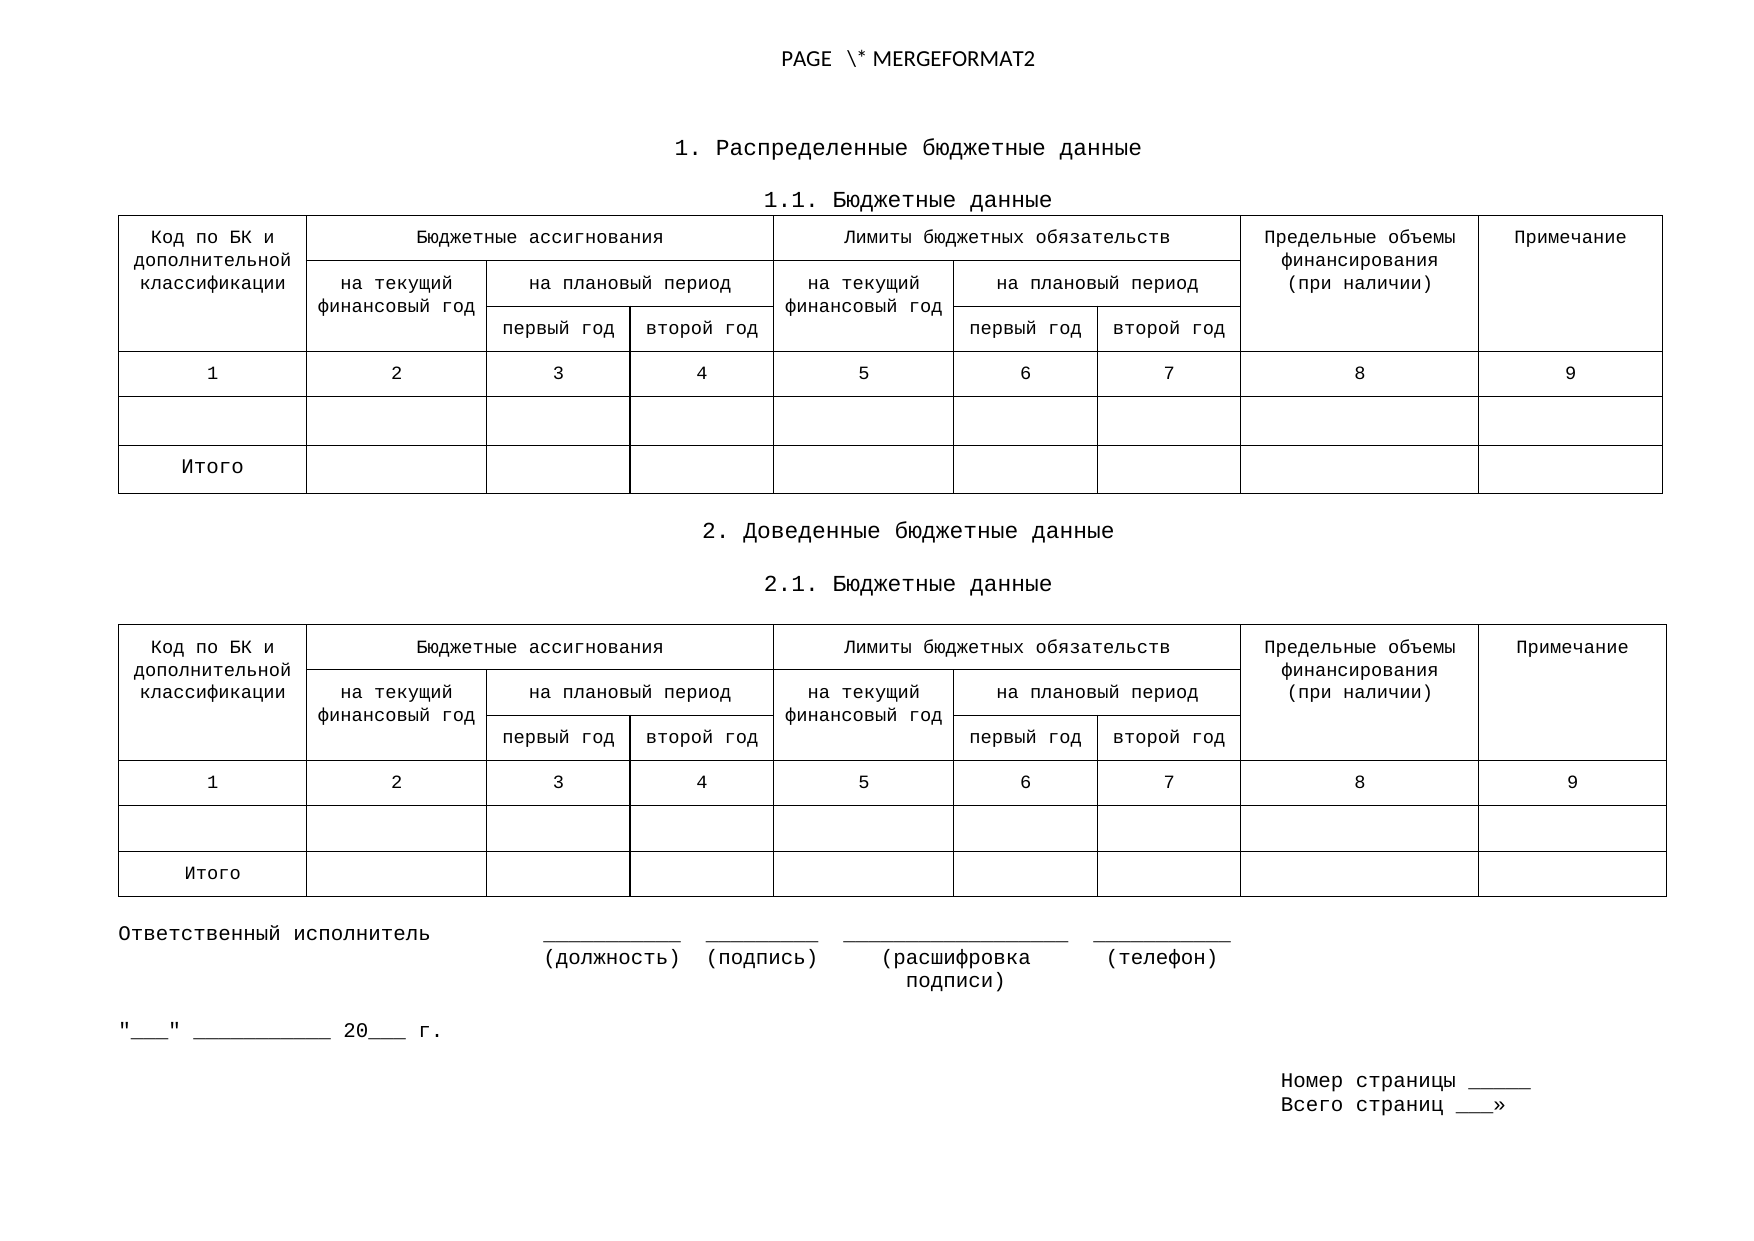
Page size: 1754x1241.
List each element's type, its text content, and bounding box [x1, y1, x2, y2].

table_cell на текущий финансовый год [307, 670, 486, 760]
table_cell второй год [631, 716, 773, 760]
table_cell на текущий финансовый год [774, 670, 953, 760]
table_cell [631, 446, 773, 493]
text подписи) [118, 971, 1698, 994]
table_header Код по БК и дополнительной классификации [119, 625, 306, 760]
table_cell [1241, 806, 1478, 851]
table_cell 8 [1241, 761, 1478, 805]
table_header Лимиты бюджетных обязательств [774, 216, 1240, 260]
table_cell [487, 446, 629, 493]
table_cell 2 [307, 761, 486, 805]
table_cell [1241, 446, 1478, 493]
table_cell 1 [119, 352, 306, 396]
table_cell [307, 446, 486, 493]
table_cell на текущий финансовый год [307, 261, 486, 351]
table_cell [1479, 446, 1662, 493]
table_header Примечание [1479, 625, 1666, 760]
table_cell [954, 397, 1097, 444]
table_cell [307, 806, 486, 851]
table_cell на плановый период [954, 670, 1240, 715]
table_cell 3 [487, 761, 629, 805]
table_cell первый год [954, 307, 1097, 351]
table_cell 8 [1241, 352, 1478, 396]
table_cell 5 [774, 761, 953, 805]
table_cell [1241, 397, 1478, 444]
table_cell [1098, 446, 1240, 493]
text Номер страницы _____ [118, 1070, 1698, 1094]
table_cell 2 [307, 352, 486, 396]
table_cell 1 [119, 761, 306, 805]
table_cell [774, 852, 953, 896]
table_cell второй год [1098, 307, 1240, 351]
text (должность) (подпись) (расшифровка (телефон) [118, 947, 1698, 970]
table_header Предельные объемы финансирования (при наличии) [1241, 625, 1478, 760]
table_cell [1098, 397, 1240, 444]
table_cell 9 [1479, 761, 1666, 805]
table_cell [631, 806, 773, 851]
table_cell Итого [119, 446, 306, 493]
table_cell 5 [774, 352, 953, 396]
text 2.1. Бюджетные данные [118, 572, 1698, 598]
table_header Бюджетные ассигнования [307, 625, 773, 669]
table_cell [631, 397, 773, 444]
table_cell [774, 446, 953, 493]
text Всего страниц ___» [118, 1094, 1698, 1117]
text Ответственный исполнитель ___________ _________ __________________ ___________ [118, 923, 1698, 947]
table_cell [1479, 397, 1662, 444]
table_cell 6 [954, 352, 1097, 396]
table_cell второй год [1098, 716, 1240, 760]
table_cell 4 [631, 352, 773, 396]
table_cell [1098, 806, 1240, 851]
table_cell первый год [954, 716, 1097, 760]
table_cell 3 [487, 352, 629, 396]
table_cell [119, 397, 306, 444]
text 1.1. Бюджетные данные [118, 189, 1698, 215]
table_cell Итого [119, 852, 306, 896]
table_cell на плановый период [487, 670, 773, 715]
table_cell [631, 852, 773, 896]
table_cell [954, 446, 1097, 493]
table_cell на плановый период [487, 261, 773, 306]
table_cell [1479, 806, 1666, 851]
table_cell [119, 806, 306, 851]
table_cell [487, 397, 629, 444]
table_header Предельные объемы финансирования (при наличии) [1241, 216, 1478, 351]
text 1. Распределенные бюджетные данные [118, 137, 1698, 163]
table_cell [487, 852, 629, 896]
table_cell [774, 397, 953, 444]
table_cell 6 [954, 761, 1097, 805]
table_cell 4 [631, 761, 773, 805]
table_cell второй год [631, 307, 773, 351]
table_cell первый год [487, 716, 629, 760]
table_header Бюджетные ассигнования [307, 216, 773, 260]
table_cell [1479, 852, 1666, 896]
table_cell первый год [487, 307, 629, 351]
table_header Лимиты бюджетных обязательств [774, 625, 1240, 669]
table_cell [954, 806, 1097, 851]
text "___" ___________ 20___ г. [118, 1020, 1698, 1044]
table_cell 9 [1479, 352, 1662, 396]
table_cell 7 [1098, 352, 1240, 396]
table_cell [487, 806, 629, 851]
table_cell [1241, 852, 1478, 896]
table_cell [1098, 852, 1240, 896]
table_header Код по БК и дополнительной классификации [119, 216, 306, 351]
table_header Примечание [1479, 216, 1662, 351]
table_cell [307, 397, 486, 444]
text 2. Доведенные бюджетные данные [118, 520, 1698, 546]
table_cell [307, 852, 486, 896]
table_cell 7 [1098, 761, 1240, 805]
table_cell на плановый период [954, 261, 1240, 306]
table_cell [954, 852, 1097, 896]
table_cell на текущий финансовый год [774, 261, 953, 351]
table_cell [774, 806, 953, 851]
